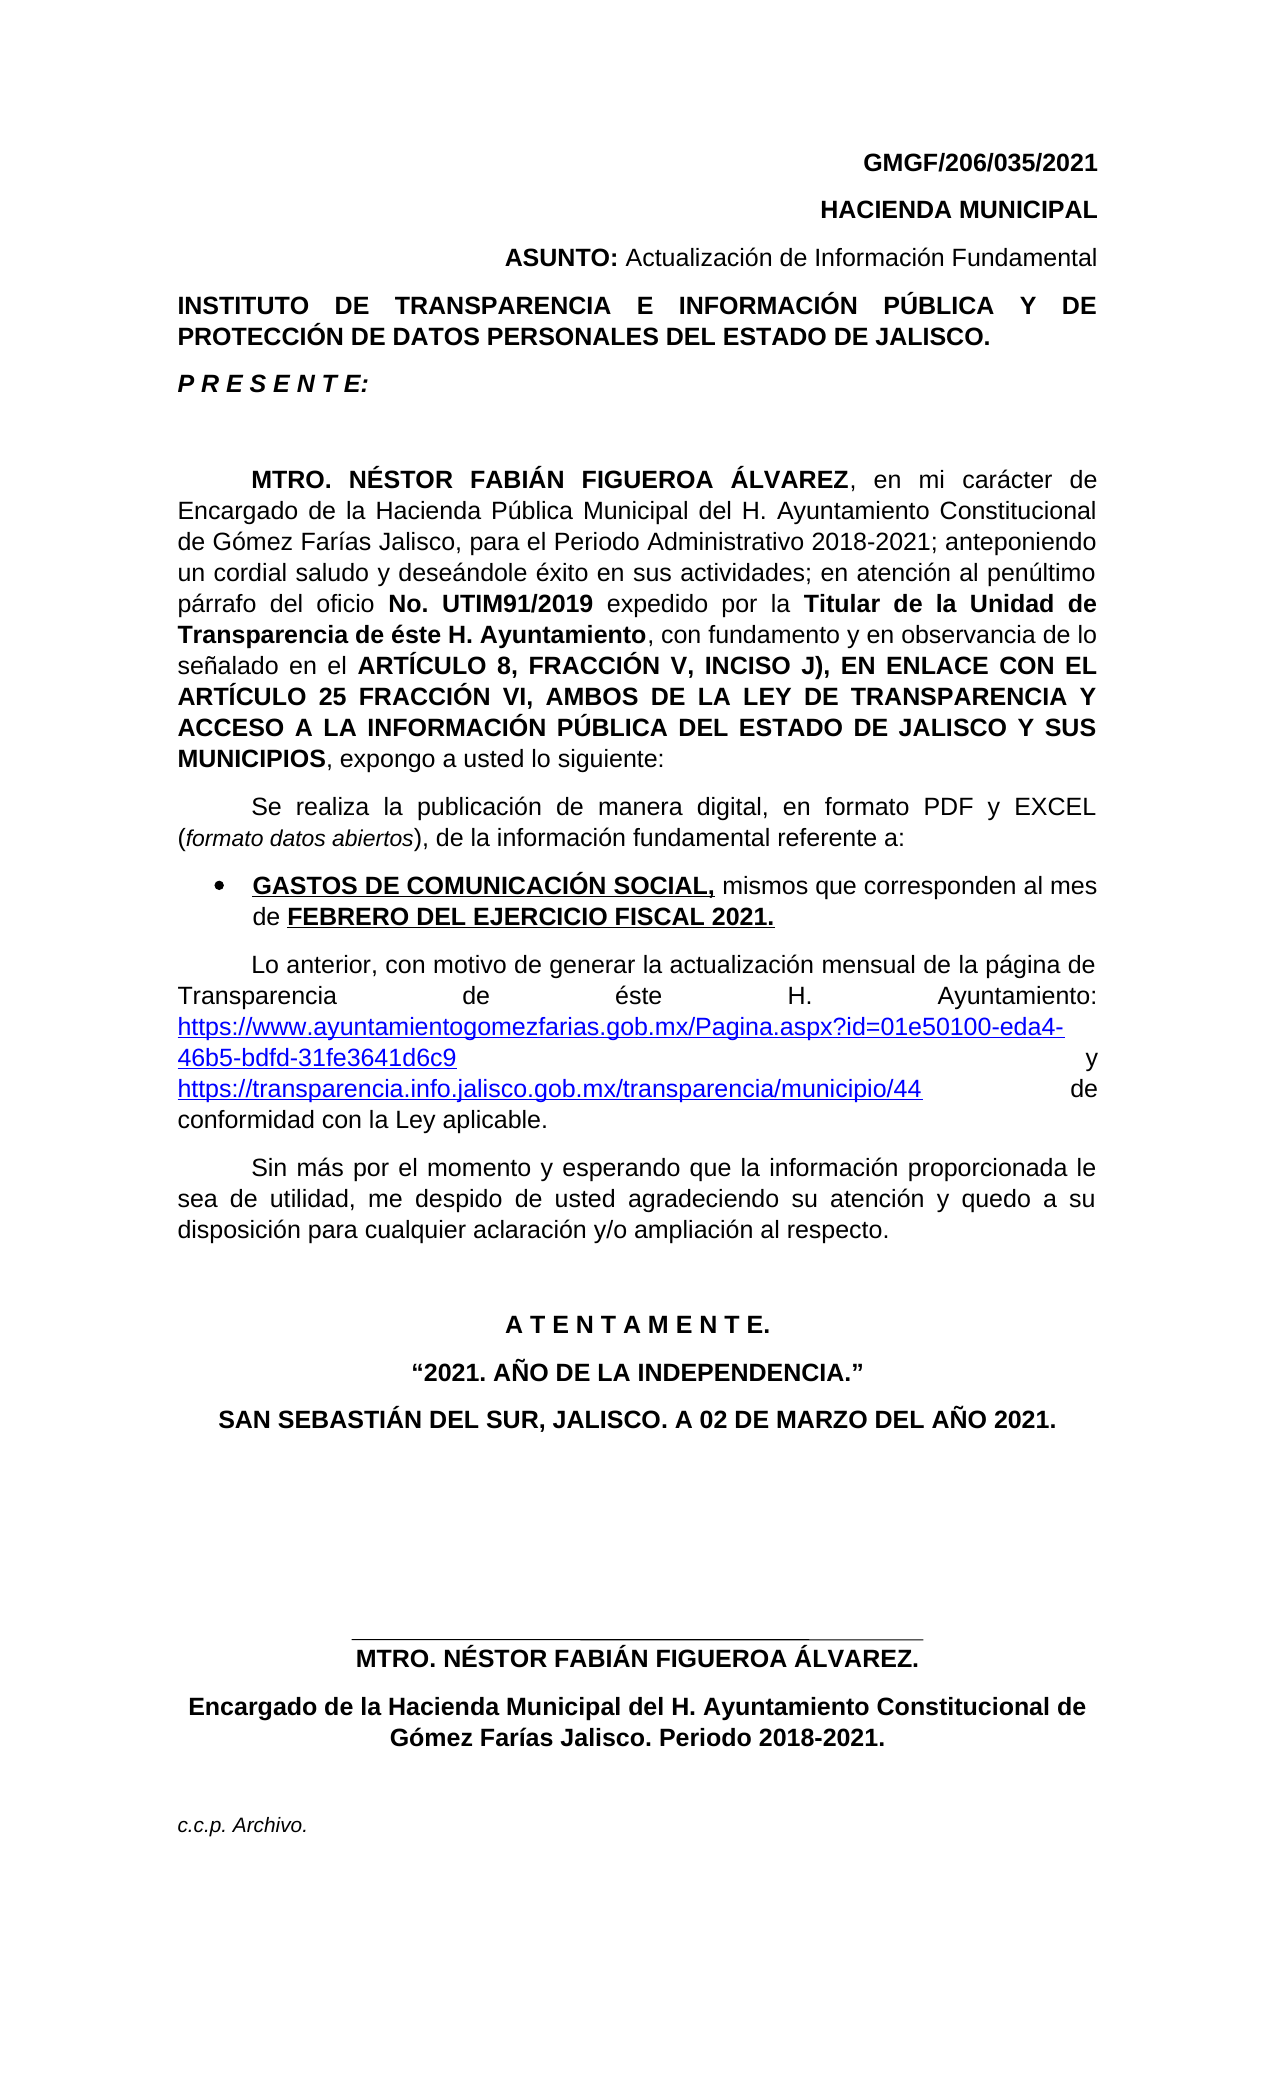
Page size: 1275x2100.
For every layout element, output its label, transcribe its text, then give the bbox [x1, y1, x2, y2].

text P R E S E N T E: [177, 369, 1098, 398]
text c.c.p. Archivo. [177, 1813, 1098, 1837]
text Se realiza la publicación de manera digital, en formato PDF y EXCEL (formato datos abiertos), de la información fundamental referente a: [177, 792, 1098, 852]
text SAN SEBASTIÁN DEL SUR, JALISCO. A 02 DE MARZO DEL AÑO 2021. [177, 1405, 1098, 1434]
text Encargado de la Hacienda Municipal del H. Ayuntamiento Constitucional de Gómez Farías Jalisco. Periodo 2018-2021. [177, 1692, 1098, 1751]
text INSTITUTO DE TRANSPARENCIA E INFORMACIÓN PÚBLICA Y DE PROTECCIÓN DE DATOS PERSONALES DEL ESTADO DE JALISCO. [177, 319, 1098, 351]
text “2021. AÑO DE LA INDEPENDENCIA.” [177, 1358, 1098, 1386]
text HACIENDA MUNICIPAL [177, 195, 1098, 224]
text MTRO. NÉSTOR FABIÁN FIGUEROA ÁLVAREZ, en mi carácter de Encargado de la Hacienda Pública Municipal del H. Ayuntamiento Constitucional de Gómez Farías Jalisco, para el Periodo Administrativo 2018-2021; anteponiendo un cordial saludo y deseándole éxito en sus actividades; en atención al penúltimo párrafo del oficio No. UTIM91/2019 expedido por la Titular de la Unidad de Transparencia de éste H. Ayuntamiento, con fundamento y en observancia de lo señalado en el ARTÍCULO 8, FRACCIÓN V, INCISO J), EN ENLACE CON EL ARTÍCULO 25 FRACCIÓN VI, AMBOS DE LA LEY DE TRANSPARENCIA Y ACCESO A LA INFORMACIÓN PÚBLICA DEL ESTADO DE JALISCO Y SUS MUNICIPIOS, expongo a usted lo siguiente: [177, 465, 1098, 773]
text ASUNTO: Actualización de Información Fundamental [177, 243, 1098, 272]
text GMGF/206/035/2021 [177, 148, 1098, 176]
text Lo anterior, con motivo de generar la actualización mensual de la página de Transparencia de éste H. Ayuntamiento: https://www.ayuntamientogomezfarias.gob.mx/Pagina.aspx?id=01e50100-eda4-46b5-bdfd-31fe3641d6c9 y https://transparencia.info.jalisco.gob.mx/transparencia/municipio/44 de conformidad con la Ley aplicable. [177, 949, 1098, 1133]
list GASTOS DE COMUNICACIÓN SOCIAL, mismos que corresponden al mes de FEBRERO DEL EJERCICIO FISCAL 2021. [215, 871, 1098, 931]
text MTRO. NÉSTOR FABIÁN FIGUEROA ÁLVAREZ. [177, 1644, 1098, 1673]
text Sin más por el momento y esperando que la información proporcionada le sea de utilidad, me despido de usted agradeciendo su atención y quedo a su disposición para cualquier aclaración y/o ampliación al respecto. [177, 1152, 1098, 1243]
text A T E N T A M E N T E. [177, 1310, 1098, 1339]
